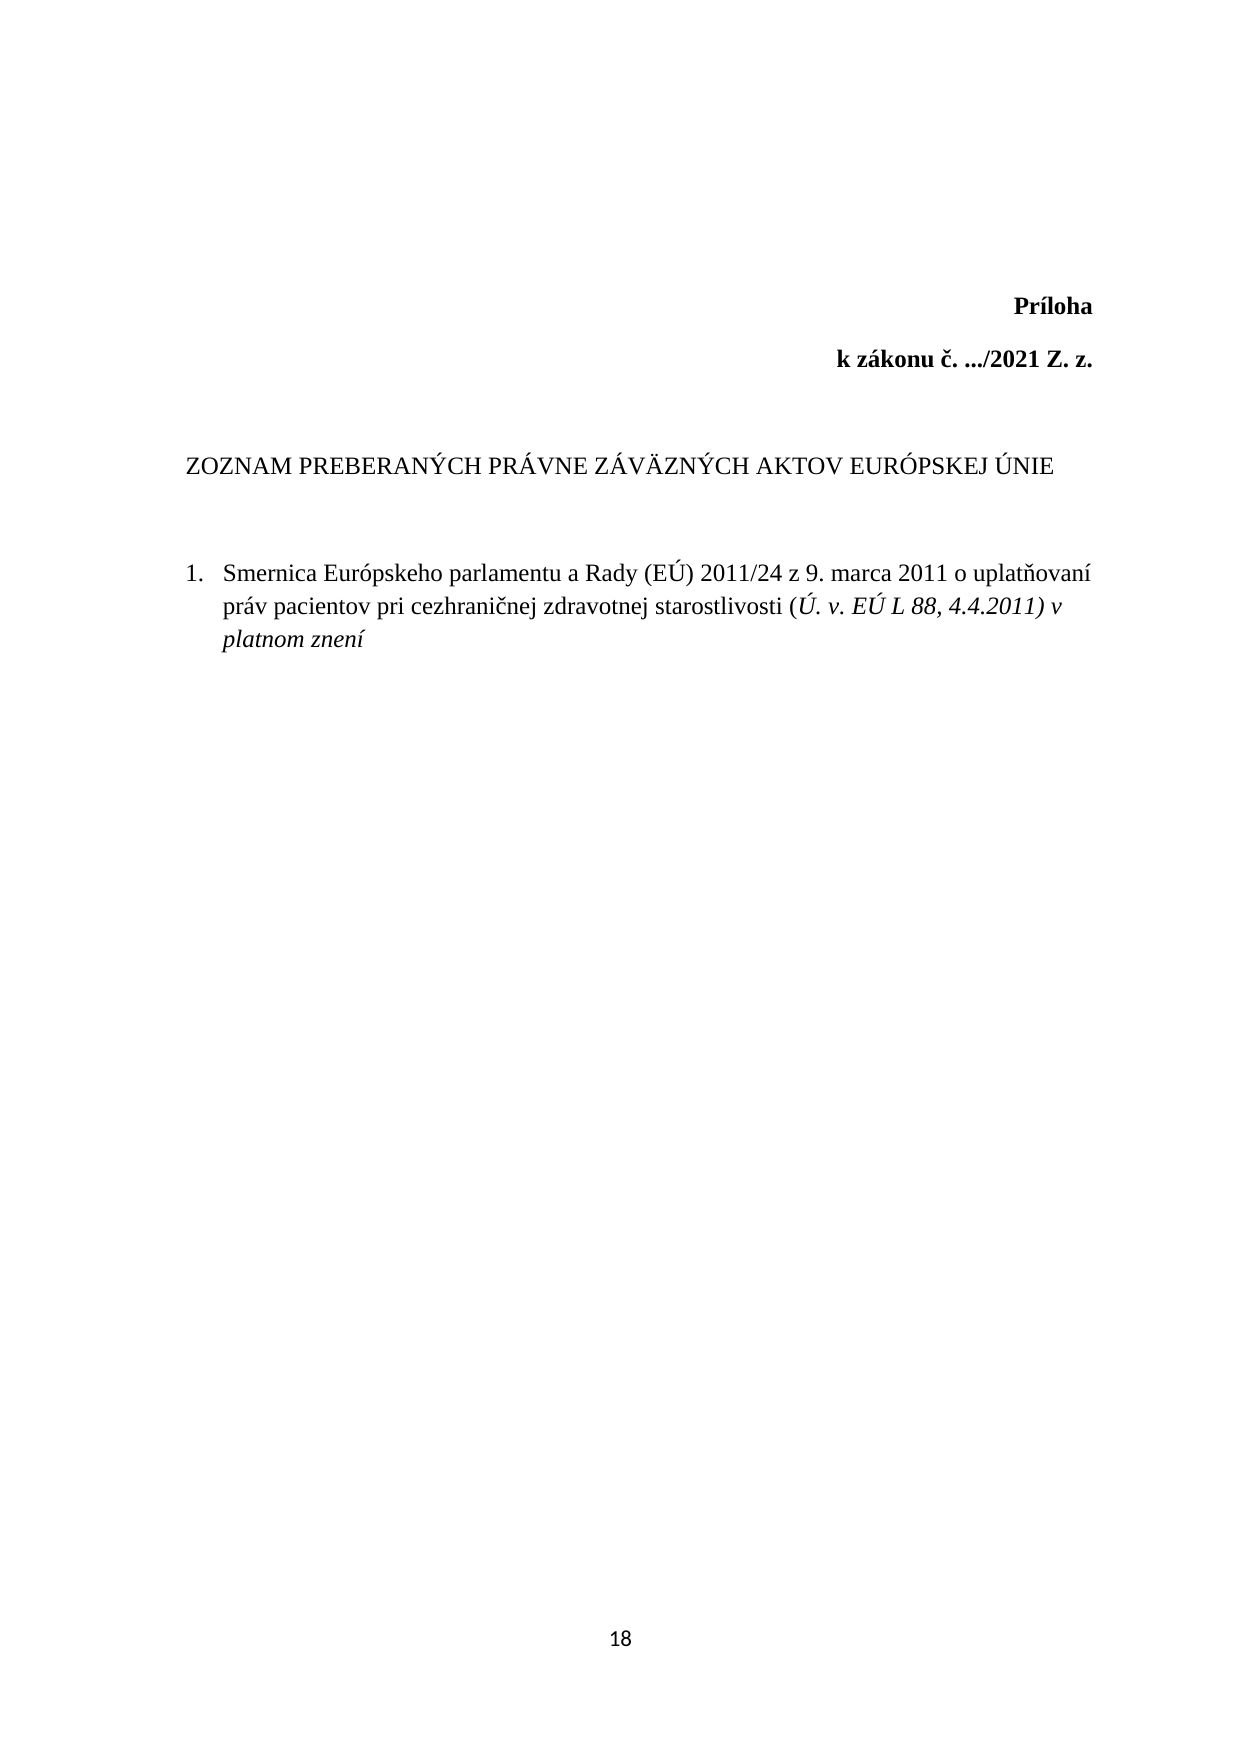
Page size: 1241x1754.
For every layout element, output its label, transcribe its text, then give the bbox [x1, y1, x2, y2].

text Príloha [148, 291, 1093, 319]
list Smernica Európskeho parlamentu a Rady (EÚ) 2011/24 z 9. marca 2011 o uplatňovaní práv pacientov pri cezhraničnej zdravotnej starostlivosti (Ú. v. EÚ L 88, 4.4.2011) v platnom znení [185, 558, 1093, 653]
text ZOZNAM PREBERANÝCH PRÁVNE ZÁVÄZNÝCH AKTOV EURÓPSKEJ ÚNIE [148, 451, 1093, 480]
text k zákonu č. .../2021 Z. z. [148, 344, 1093, 373]
